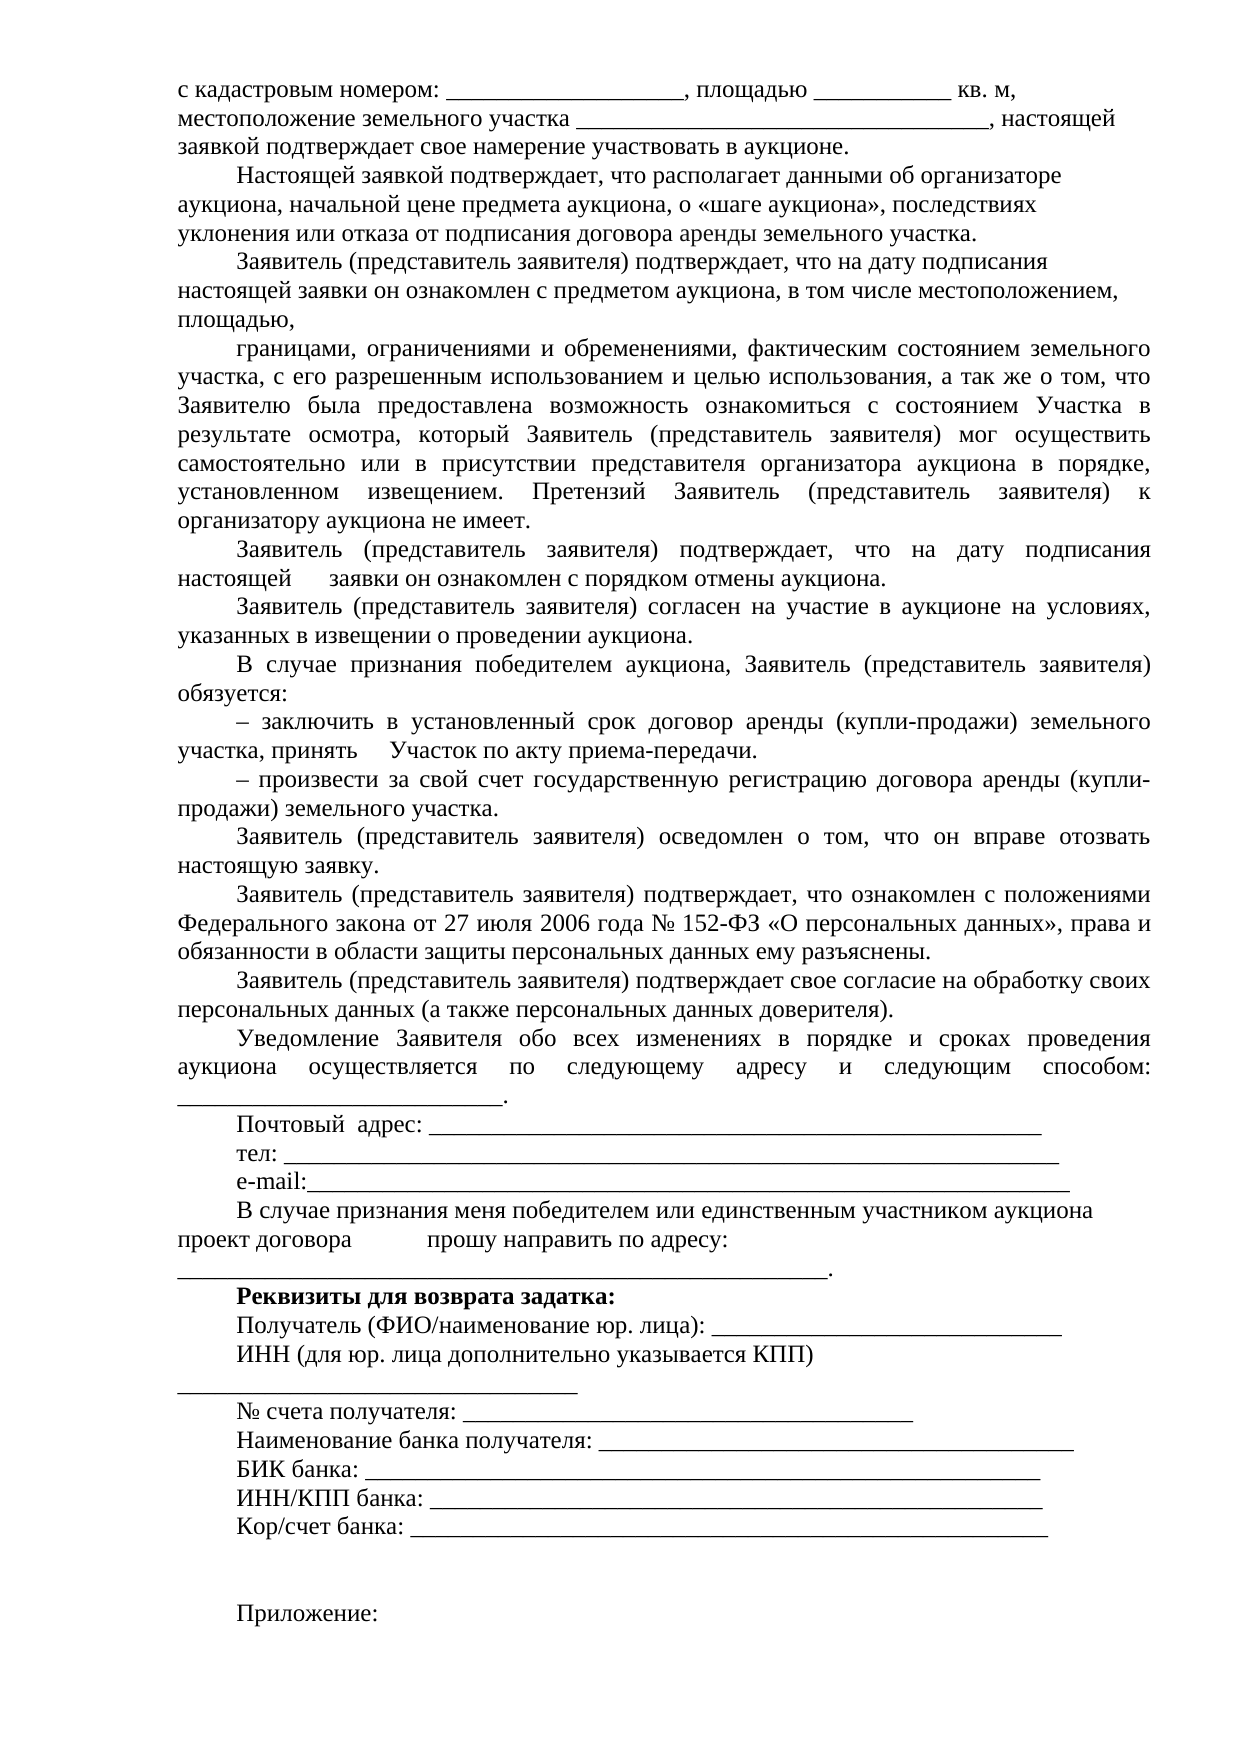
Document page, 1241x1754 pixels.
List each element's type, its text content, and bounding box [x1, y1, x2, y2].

text ИНН/КПП банка: _________________________________________________ [177, 1483, 1152, 1511]
text Уведомление Заявителя обо всех изменениях в порядке и сроках проведения аукциона осуществляется по следующему адресу и следующим способом: __________________________. [177, 1023, 1152, 1109]
text В случае признания победителем аукциона, Заявитель (представитель заявителя) обязуется: [177, 649, 1152, 706]
text Приложение: [177, 1598, 1152, 1626]
text БИК банка: ______________________________________________________ [177, 1454, 1152, 1483]
text e-mail:_____________________________________________________________ [177, 1166, 1152, 1195]
text с кадастровым номером: ___________________, площадью ___________ кв. м, местоположение земельного участка _________________________________, настоящей заявкой подтверждает свое намерение участвовать в аукционе. [177, 74, 1152, 160]
text Заявитель (представитель заявителя) подтверждает, что на дату подписания настоящей заявки он ознакомлен с порядком отмены аукциона. [177, 534, 1152, 591]
text – произвести за свой счет государственную регистрацию договора аренды (купли-продажи) земельного участка. [177, 764, 1152, 821]
text В случае признания меня победителем или единственным участником аукциона проект договора прошу направить по адресу: ____________________________________________________. [177, 1195, 1152, 1281]
text Заявитель (представитель заявителя) подтверждает свое согласие на обработку своих персональных данных (а также персональных данных доверителя). [177, 965, 1152, 1023]
text тел: ______________________________________________________________ [177, 1138, 1152, 1166]
text Заявитель (представитель заявителя) согласен на участие в аукционе на условиях, указанных в извещении о проведении аукциона. [177, 591, 1152, 649]
text Наименование банка получателя: ______________________________________ [177, 1425, 1152, 1454]
text ИНН (для юр. лица дополнительно указывается КПП) ________________________________ [177, 1339, 1152, 1396]
text Реквизиты для возврата задатка: [177, 1281, 1152, 1310]
text границами, ограничениями и обременениями, фактическим состоянием земельного участка, с его разрешенным использованием и целью использования, а так же о том, что Заявителю была предоставлена возможность ознакомиться с состоянием Участка в результате осмотра, который Заявитель (представитель заявителя) мог осуществить самостоятельно или в присутствии представителя организатора аукциона в порядке, установленном извещением. Претензий Заявитель (представитель заявителя) к организатору аукциона не имеет. [177, 333, 1152, 534]
text Заявитель (представитель заявителя) осведомлен о том, что он вправе отозвать настоящую заявку. [177, 821, 1152, 879]
text Настоящей заявкой подтверждает, что располагает данными об организаторе аукциона, начальной цене предмета аукциона, о «шаге аукциона», последствиях уклонения или отказа от подписания договора аренды земельного участка. [177, 160, 1152, 246]
text Получатель (ФИО/наименование юр. лица): ____________________________ [177, 1310, 1152, 1339]
text – заключить в установленный срок договор аренды (купли-продажи) земельного участка, принять Участок по акту приема-передачи. [177, 706, 1152, 764]
text Заявитель (представитель заявителя) подтверждает, что на дату подписания настоящей заявки он ознакомлен с предметом аукциона, в том числе местоположением, площадью, [177, 246, 1152, 333]
text № счета получателя: ____________________________________ [177, 1396, 1152, 1425]
text Почтовый адрес: _________________________________________________ [177, 1109, 1152, 1138]
text Заявитель (представитель заявителя) подтверждает, что ознакомлен с положениями Федерального закона от 27 июля 2006 года № 152-ФЗ «О персональных данных», права и обязанности в области защиты персональных данных ему разъяснены. [177, 879, 1152, 965]
text Кор/счет банка: ___________________________________________________ [177, 1511, 1152, 1540]
